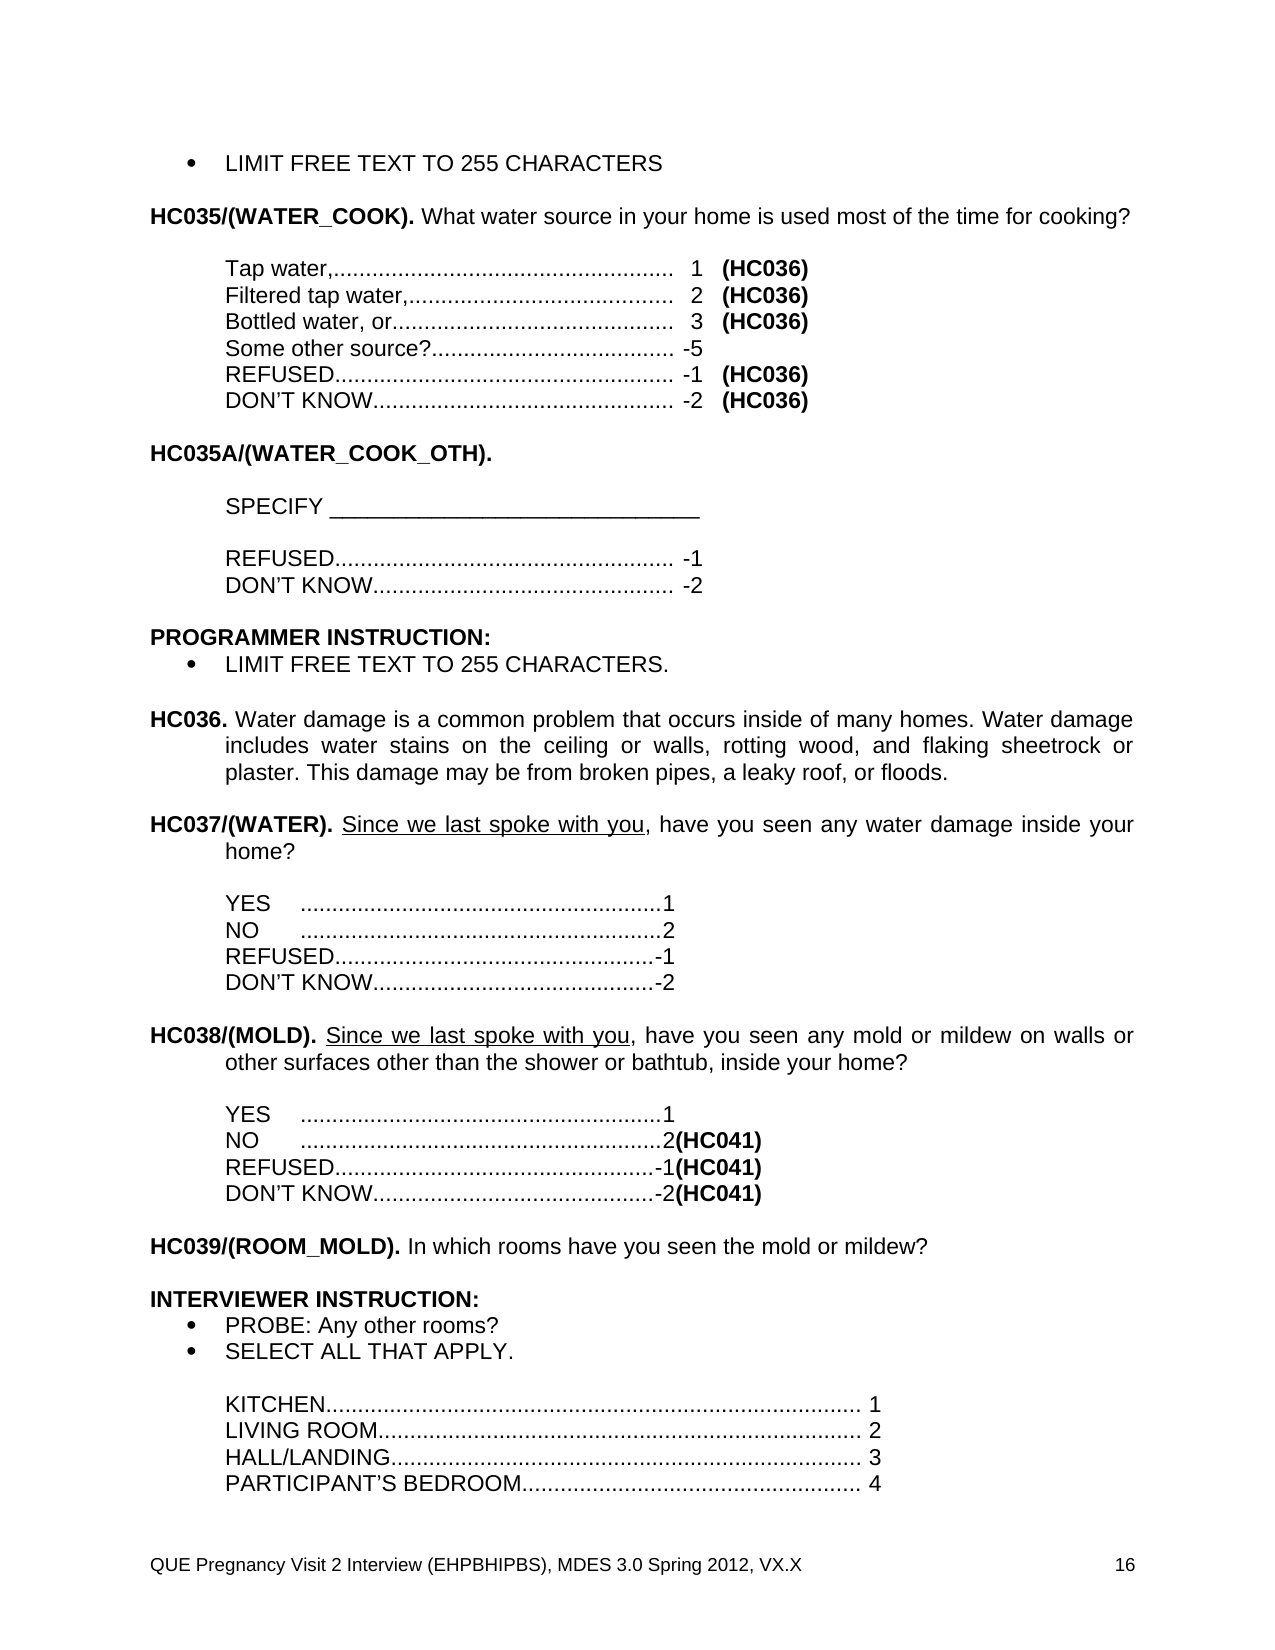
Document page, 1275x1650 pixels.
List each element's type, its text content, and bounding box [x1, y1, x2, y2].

text Filtered tap water, 2 (HC036) [225, 282, 1134, 308]
text HC035/(WATER_COOK). What water source in your home is used most of the time for cooking? [150, 203, 1134, 229]
text PARTICIPANT’S BEDROOM 4 [225, 1470, 815, 1496]
text HC036. Water damage is a common problem that occurs inside of many homes. Water damage includes water stains on the ceiling or walls, rotting wood, and flaking sheetrock or plaster. This damage may be from broken pipes, a leaky roof, or floods. [150, 706, 1134, 785]
text Some other source? -5 [225, 334, 1134, 361]
text Bottled water, or 3 (HC036) [225, 308, 1134, 334]
text INTERVIEWER INSTRUCTION: [150, 1286, 1134, 1312]
text HC039/(ROOM_MOLD). In which rooms have you seen the mold or mildew? [150, 1233, 1134, 1259]
text HC038/(MOLD). Since we last spoke with you, have you seen any mold or mildew on walls or other surfaces other than the shower or bathtub, inside your home? [150, 1022, 1134, 1075]
text REFUSED -1 [225, 545, 1134, 572]
list Limit free text to 255 characters. [187, 651, 1134, 677]
text NO 2 (HC041) [225, 1127, 1134, 1154]
text REFUSED -1 (HC041) [225, 1154, 1134, 1180]
text ’T KNOW -2 [225, 969, 1134, 996]
text REFUSED -1 [225, 943, 1134, 969]
text YES 1 [225, 890, 1134, 917]
text ’T KNOW -2 (HC036) [225, 387, 1134, 413]
text SPECIFY _____________________________ [225, 493, 1134, 519]
text NO 2 [225, 917, 1134, 943]
text HC035A/(WATER_COOK_OTH). [150, 440, 1134, 466]
text REFUSED -1 (HC036) [225, 361, 1134, 387]
list PROBE: Any other rooms? [187, 1312, 1134, 1338]
text YES 1 [225, 1101, 1134, 1127]
text Tap water, 1 (HC036) [225, 255, 1134, 282]
list SELECT THAT APPLY. [187, 1338, 1134, 1365]
text LIVING ROOM 2 [225, 1417, 815, 1444]
text KITCHEN 1 [225, 1391, 815, 1417]
text /LANDING 3 [225, 1444, 815, 1470]
text HC037/(WATER). Since we last spoke with you, have you seen any water damage inside your home? [150, 811, 1134, 864]
text PROGRAMMER instruction: [150, 624, 1134, 651]
text ’T KNOW -2 (HC041) [225, 1180, 1134, 1207]
text ’T KNOW -2 [225, 572, 1134, 598]
list Limit free text to 255 characters [187, 150, 1134, 176]
